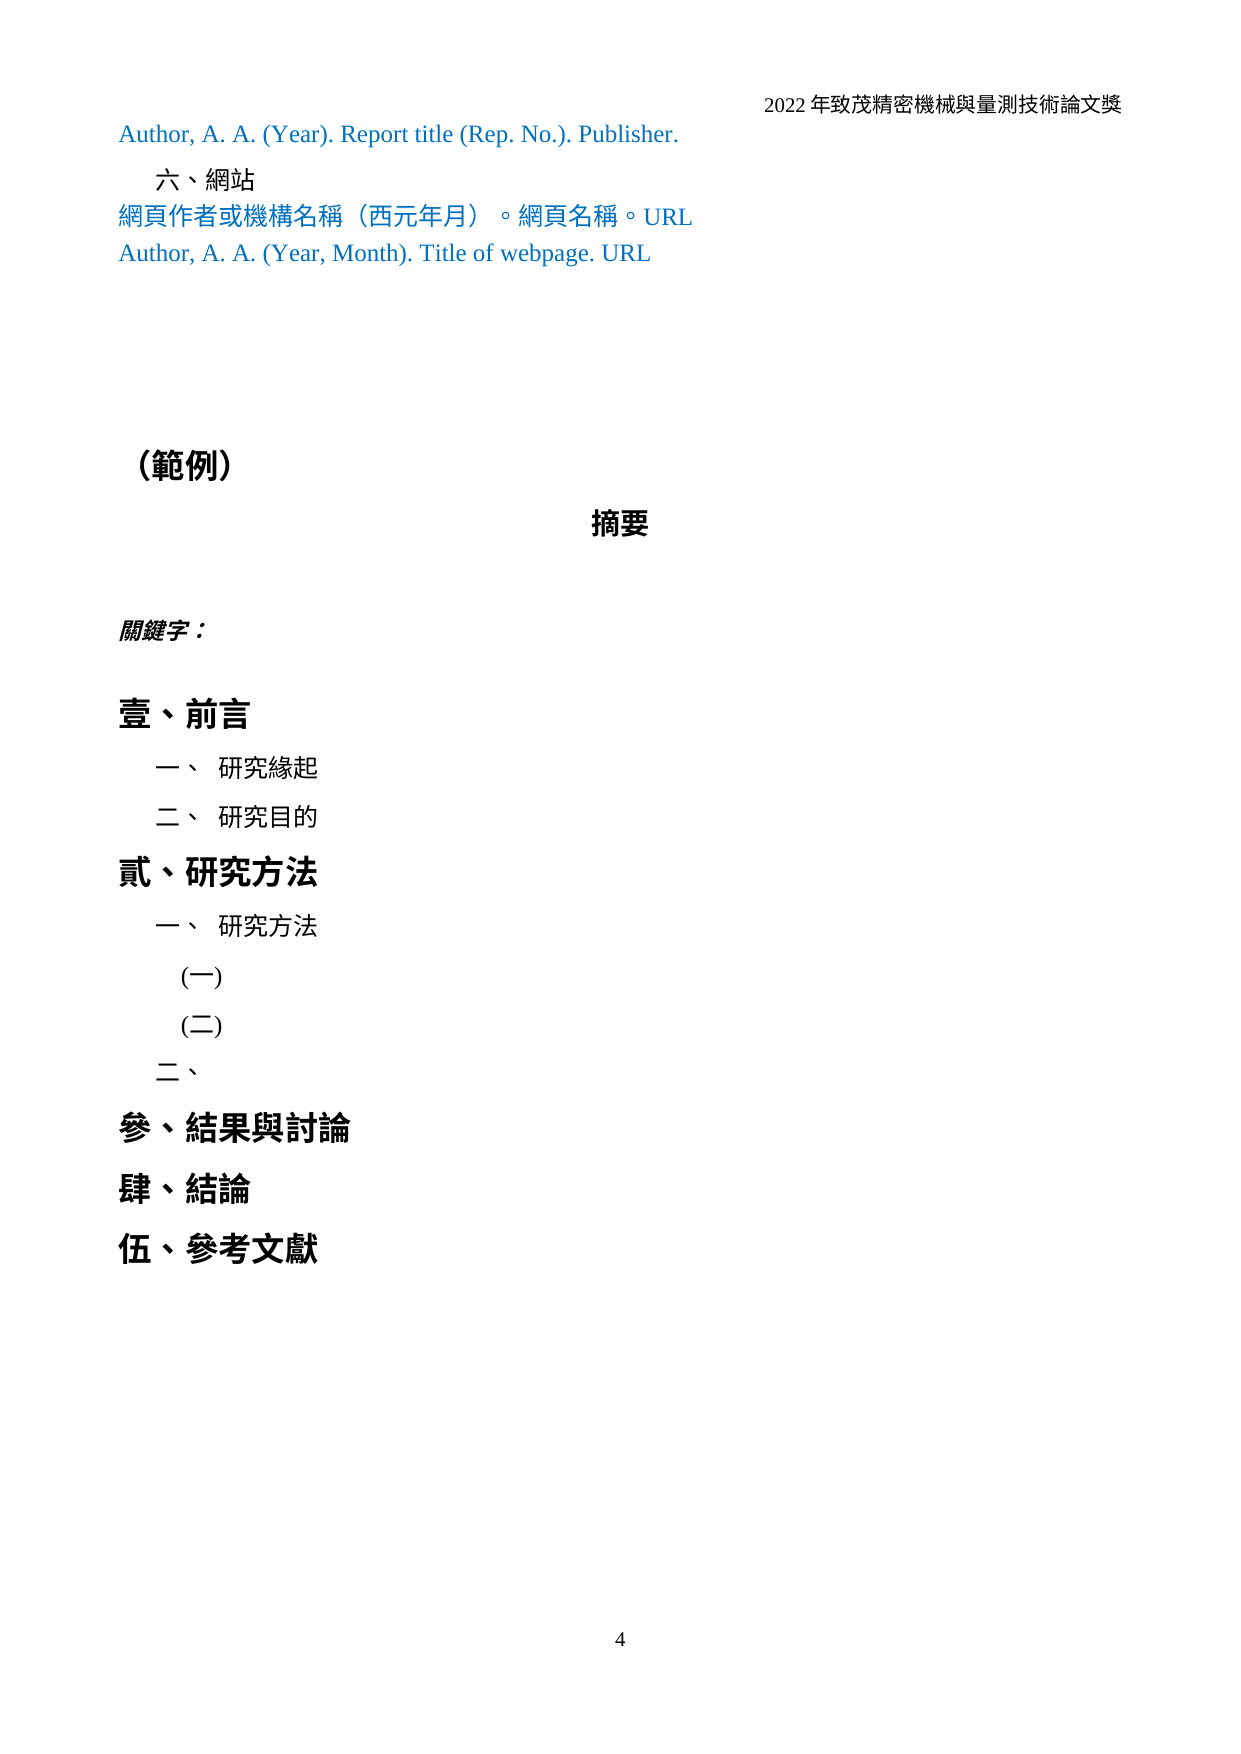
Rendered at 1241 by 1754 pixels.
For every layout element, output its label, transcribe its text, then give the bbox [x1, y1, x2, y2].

text 二、 研究目的 [156, 797, 1122, 833]
text 貳、研究方法 [118, 846, 1122, 894]
text 一、 研究緣起 [156, 748, 1122, 784]
text 壹、前言 [118, 688, 1122, 736]
text (一) [181, 955, 1122, 992]
text 參、結果與討論 [118, 1102, 1122, 1150]
text 六、網站 [156, 160, 1122, 196]
text (二) [181, 1004, 1122, 1040]
text 摘要 [118, 501, 1122, 543]
text （範例） [118, 440, 1122, 488]
text 網頁作者或機構名稱（西元年月）。網頁名稱。URL [118, 196, 1122, 233]
text 關鍵字： [118, 613, 1122, 646]
text 肆、結論 [118, 1162, 1122, 1211]
text 二、 [156, 1053, 1122, 1089]
text 伍、參考文獻 [118, 1223, 1122, 1271]
text Author, A. A. (Year, Month). Title of webpage. URL [118, 238, 1122, 266]
text Author, A. A. (Year). Report title (Rep. No.). Publisher. [118, 119, 1122, 148]
text 一、 研究方法 [156, 907, 1122, 943]
